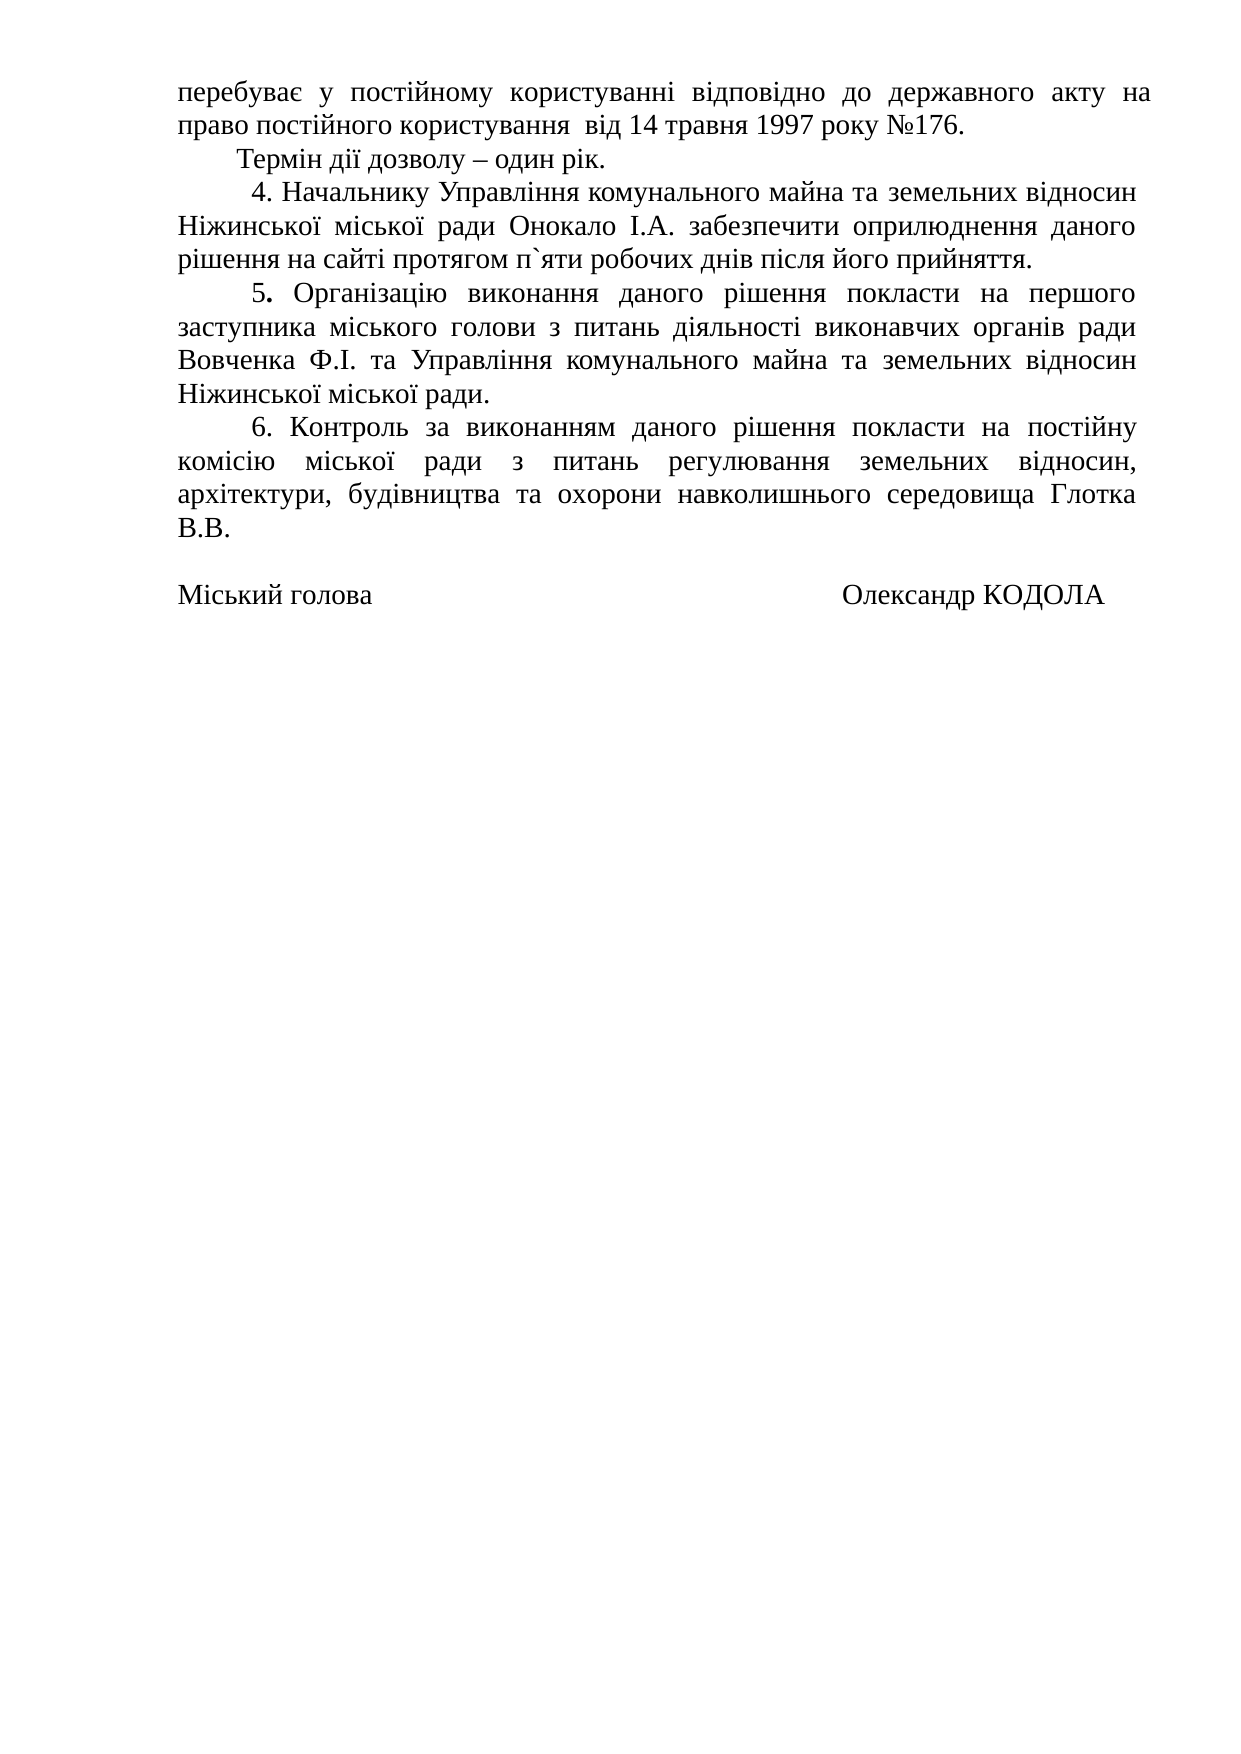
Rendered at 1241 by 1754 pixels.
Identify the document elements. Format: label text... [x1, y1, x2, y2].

text 4. Начальнику Управління комунального майна та земельних відносин Ніжинської міської ради Онокало І.А. забезпечити оприлюднення даного рішення на сайті протягом п`яти робочих днів після його прийняття. [177, 174, 1137, 275]
text 6. Контроль за виконанням даного рішення покласти на постійну комісію міської ради з питань регулювання земельних відносин, архітектури, будівництва та охорони навколишнього середовища Глотка В.В. [177, 409, 1137, 543]
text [177, 74, 1152, 141]
text 5. Організацію виконання даного рішення покласти на першого заступника міського голови з питань діяльності виконавчих органів ради Вовченка Ф.І. та Управління комунального майна та земельних відносин Ніжинської міської ради. [177, 275, 1137, 409]
text Міський голова Олександр КОДОЛА [177, 577, 1137, 611]
text Термін дії дозволу – один рік. [118, 141, 1152, 174]
